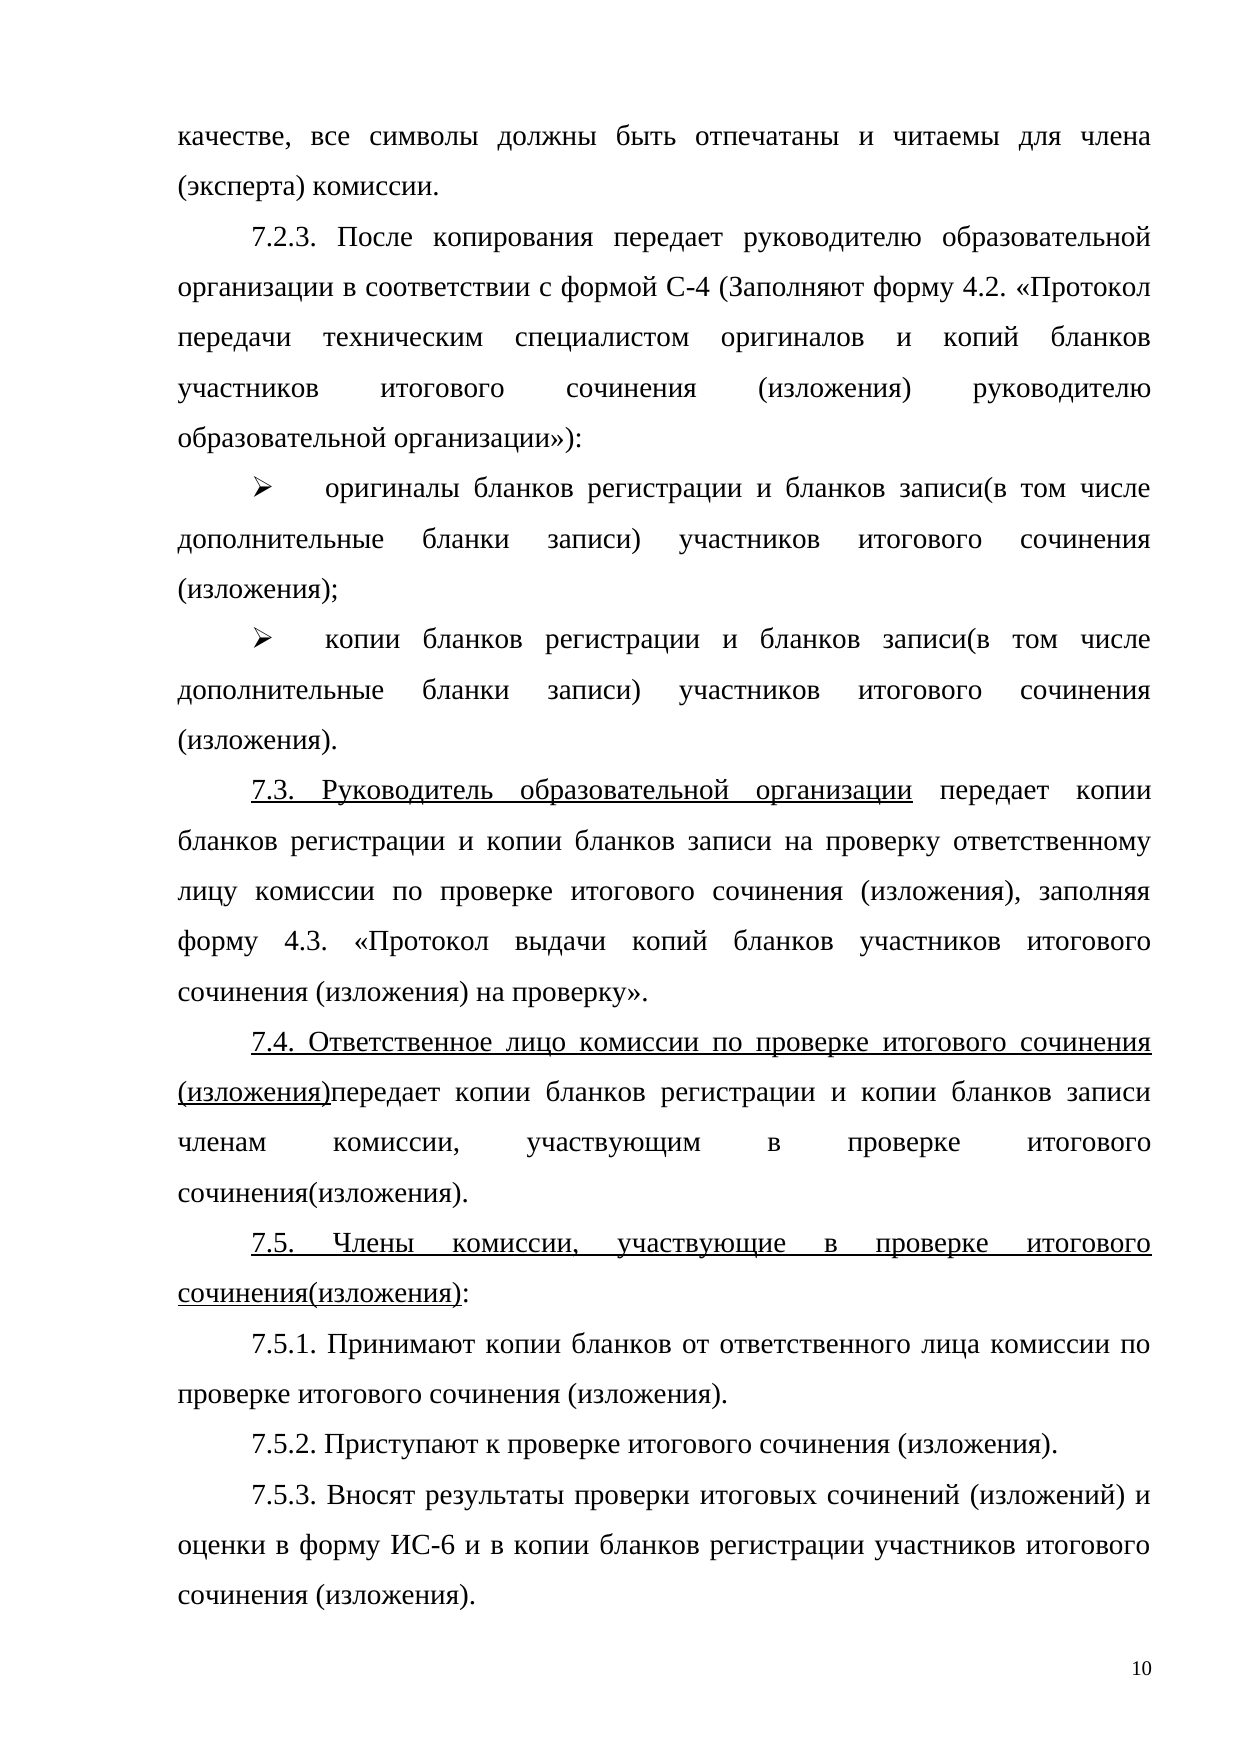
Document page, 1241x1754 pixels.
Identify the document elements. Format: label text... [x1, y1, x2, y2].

text 7.2.3. После копирования передает руководителю образовательной организации в соответствии с формой С-4 (Заполняют форму 4.2. «Протокол передачи техническим специалистом оригиналов и копий бланков участников итогового сочинения (изложения) руководителю образовательной организации»): [177, 219, 1152, 453]
list оригиналы бланков регистрации и бланков записи(в том числе дополнительные бланки записи) участников итогового сочинения (изложения); [177, 470, 1152, 604]
list копии бланков регистрации и бланков записи(в том числе дополнительные бланки записи) участников итогового сочинения (изложения). [177, 621, 1152, 756]
text 7.5.2. Приступают к проверке итогового сочинения (изложения). [177, 1426, 1152, 1460]
text 7.3. Руководитель образовательной организации передает копии бланков регистрации и копии бланков записи на проверку ответственному лицу комиссии по проверке итогового сочинения (изложения), заполняя форму 4.3. «Протокол выдачи копий бланков участников итогового сочинения (изложения) на проверку». [177, 772, 1152, 1007]
text 7.5. Члены комиссии, участвующие в проверке итогового сочинения(изложения): [177, 1225, 1152, 1309]
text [177, 118, 1152, 202]
text 7.5.3. Вносят результаты проверки итоговых сочинений (изложений) и оценки в форму ИС-6 и в копии бланков регистрации участников итогового сочинения (изложения). [177, 1477, 1152, 1611]
text 7.5.1. Принимают копии бланков от ответственного лица комиссии по проверке итогового сочинения (изложения). [177, 1326, 1152, 1410]
text 7.4. Ответственное лицо комиссии по проверке итогового сочинения (изложения)передает копии бланков регистрации и копии бланков записи членам комиссии, участвующим в проверке итогового сочинения(изложения). [177, 1024, 1152, 1208]
